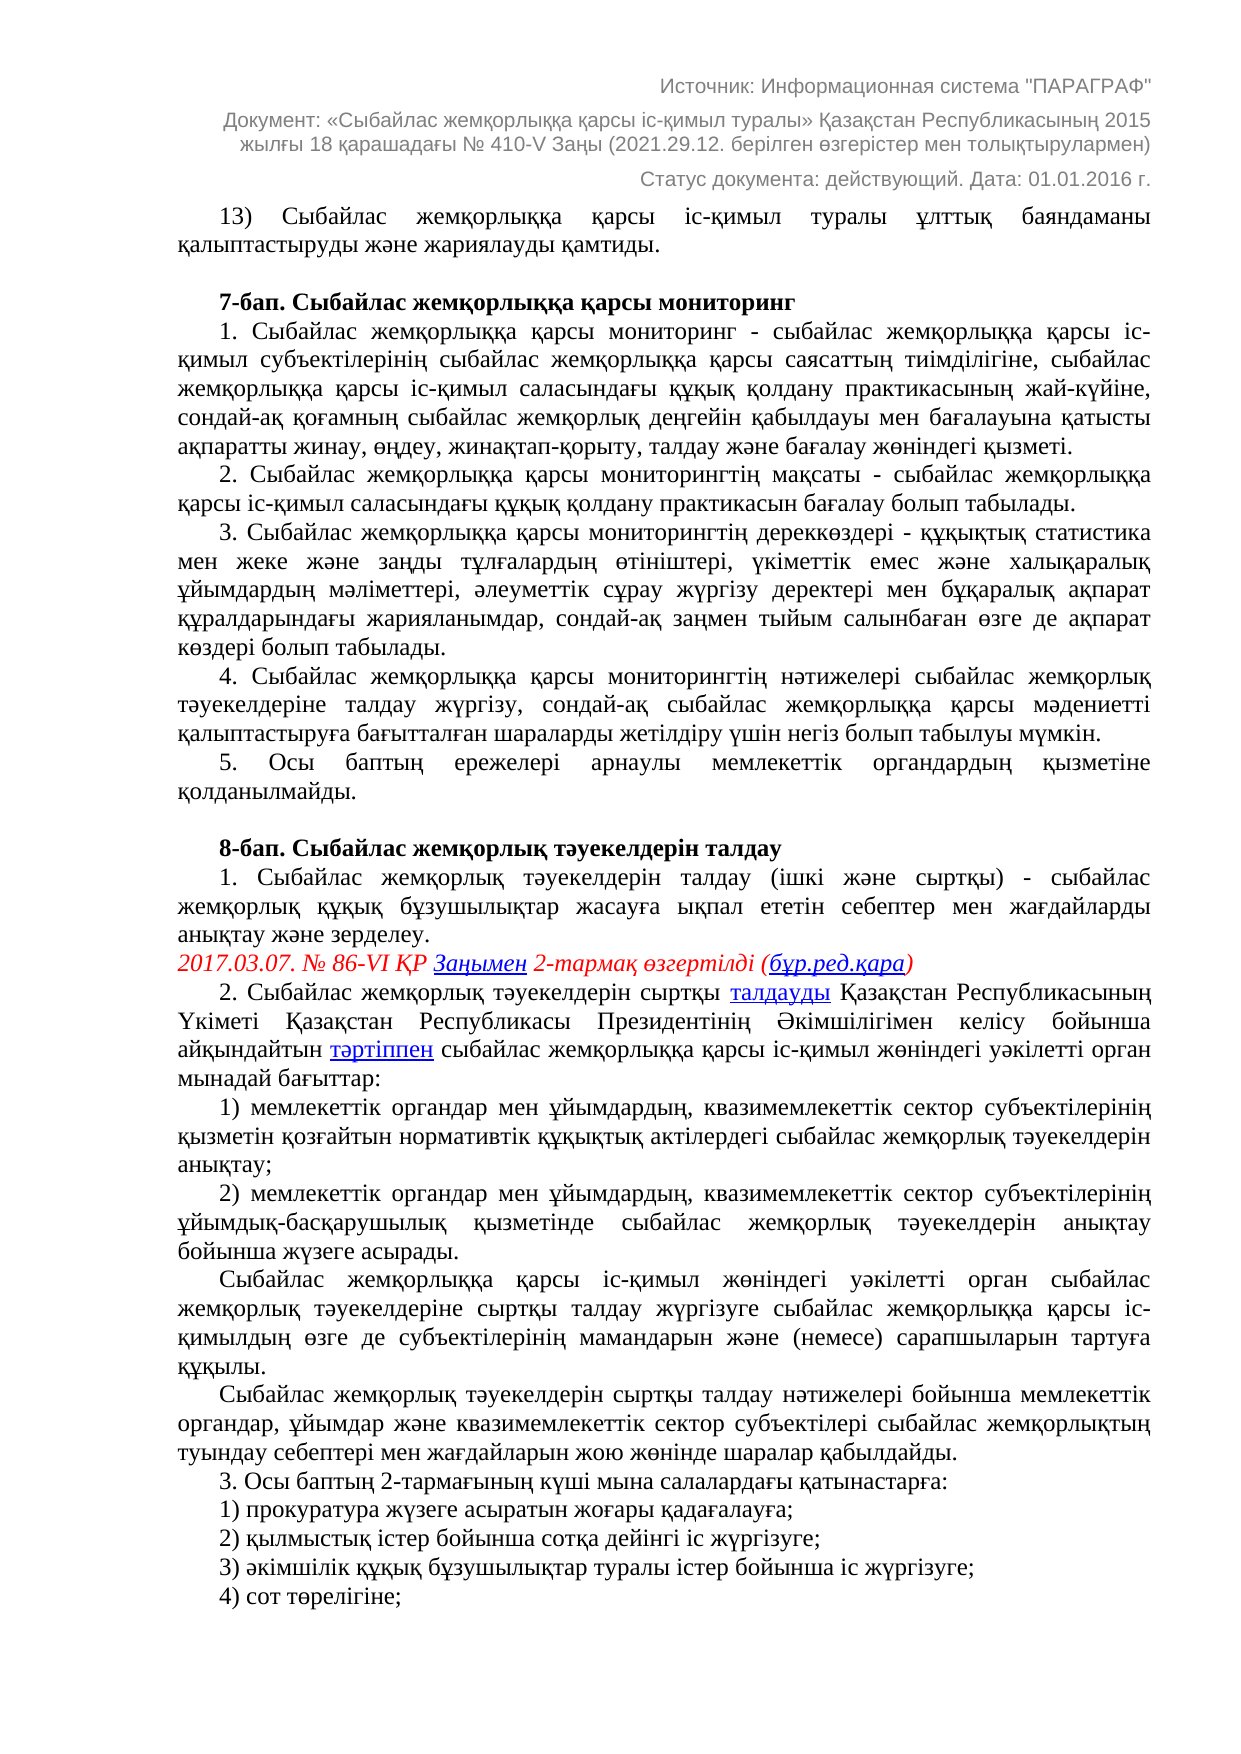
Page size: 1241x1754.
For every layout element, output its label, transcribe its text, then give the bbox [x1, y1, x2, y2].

text 4) сот төрелігіне; [177, 1581, 1152, 1609]
text 1. Сыбайлас жемқорлық тәуекелдерін талдау (ішкі және сыртқы) - сыбайлас жемқорлық құқық бұзушылықтар жасауға ықпал ететін себептер мен жағдайларды анықтау және зерделеу. [177, 862, 1152, 948]
text 8-бап. Сыбайлас жемқорлық тәуекелдерін талдау [219, 833, 1152, 862]
text 3) әкімшілік құқық бұзушылықтар туралы істер бойынша іс жүргізуге; [177, 1552, 1152, 1581]
text 1) мемлекеттік органдар мен ұйымдардың, квазимемлекеттік сектор субъектілерінің қызметін қозғайтын нормативтік құқықтық актілердегі сыбайлас жемқорлық тәуекелдерін анықтау; [177, 1092, 1152, 1178]
text 2) қылмыстық істер бойынша сотқа дейінгі іс жүргізуге; [177, 1523, 1152, 1552]
text 7-бап. Сыбайлас жемқорлыққа қарсы мониторинг [219, 287, 1152, 316]
text 1) прокуратура жүзеге асыратын жоғары қадағалауға; [177, 1494, 1152, 1523]
text 3. Сыбайлас жемқорлыққа қарсы мониторингтің дереккөздері - құқықтық статистика мен жеке және заңды тұлғалардың өтініштері, үкіметтік емес және халықаралық ұйымдардың мәліметтері, әлеуметтік сұрау жүргізу деректері мен бұқаралық ақпарат құралдарындағы жарияланымдар, сондай-ақ заңмен тыйым салынбаған өзге де ақпарат көздері болып табылады. [177, 517, 1152, 661]
text 2017.03.07. № 86-VI ҚР Заңымен 2-тармақ өзгертілді (бұр.ред.қара) [177, 948, 1152, 977]
text 2. Сыбайлас жемқорлыққа қарсы мониторингтің мақсаты - сыбайлас жемқорлыққа қарсы іс-қимыл саласындағы құқық қолдану практикасын бағалау болып табылады. [177, 459, 1152, 517]
text 1. Сыбайлас жемқорлыққа қарсы мониторинг - сыбайлас жемқорлыққа қарсы іс-қимыл субъектілерінің сыбайлас жемқорлыққа қарсы саясаттың тиімділігіне, сыбайлас жемқорлыққа қарсы іс-қимыл саласындағы құқық қолдану практикасының жай-күйіне, сондай-ақ қоғамның сыбайлас жемқорлық деңгейін қабылдауы мен бағалауына қатысты ақпаратты жинау, өңдеу, жинақтап-қорыту, талдау және бағалау жөніндегі қызметі. [177, 316, 1152, 459]
text 4. Сыбайлас жемқорлыққа қарсы мониторингтің нәтижелері сыбайлас жемқорлық тәуекелдеріне талдау жүргізу, сондай-ақ сыбайлас жемқорлыққа қарсы мәдениетті қалыптастыруға бағытталған шараларды жетілдіру үшін негіз болып табылуы мүмкін. [177, 661, 1152, 747]
text Сыбайлас жемқорлық тәуекелдерін сыртқы талдау нәтижелері бойынша мемлекеттік органдар, ұйымдар және квазимемлекеттік сектор субъектілері сыбайлас жемқорлықтың туындау себептері мен жағдайларын жою жөнінде шаралар қабылдайды. [177, 1379, 1152, 1466]
text 2) мемлекеттік органдар мен ұйымдардың, квазимемлекеттік сектор субъектілерінің ұйымдық-басқарушылық қызметінде сыбайлас жемқорлық тәуекелдерін анықтау бойынша жүзеге асырады. [177, 1178, 1152, 1264]
text Сыбайлас жемқорлыққа қарсы іс-қимыл жөніндегі уәкілетті орган сыбайлас жемқорлық тәуекелдеріне сыртқы талдау жүргізуге сыбайлас жемқорлыққа қарсы іс-қимылдың өзге де субъектілерінің мамандарын және (немесе) сарапшыларын тартуға құқылы. [177, 1264, 1152, 1379]
text 5. Осы баптың ережелері арнаулы мемлекеттік органдардың қызметіне қолданылмайды. [177, 747, 1152, 804]
text 13) Сыбайлас жемқорлыққа қарсы іс-қимыл туралы ұлттық баяндаманы қалыптастыруды және жариялауды қамтиды. [177, 201, 1152, 258]
text 2. Сыбайлас жемқорлық тәуекелдерін сыртқы талдауды Қазақстан Республикасының Үкіметі Қазақстан Республикасы Президентінің Әкімшілігімен келісу бойынша айқындайтын тәртіппен сыбайлас жемқорлыққа қарсы іс-қимыл жөніндегі уәкілетті орган мынадай бағыттар: [177, 977, 1152, 1092]
text 3. Осы баптың 2-тармағының күші мына салалардағы қатынастарға: [177, 1466, 1152, 1494]
